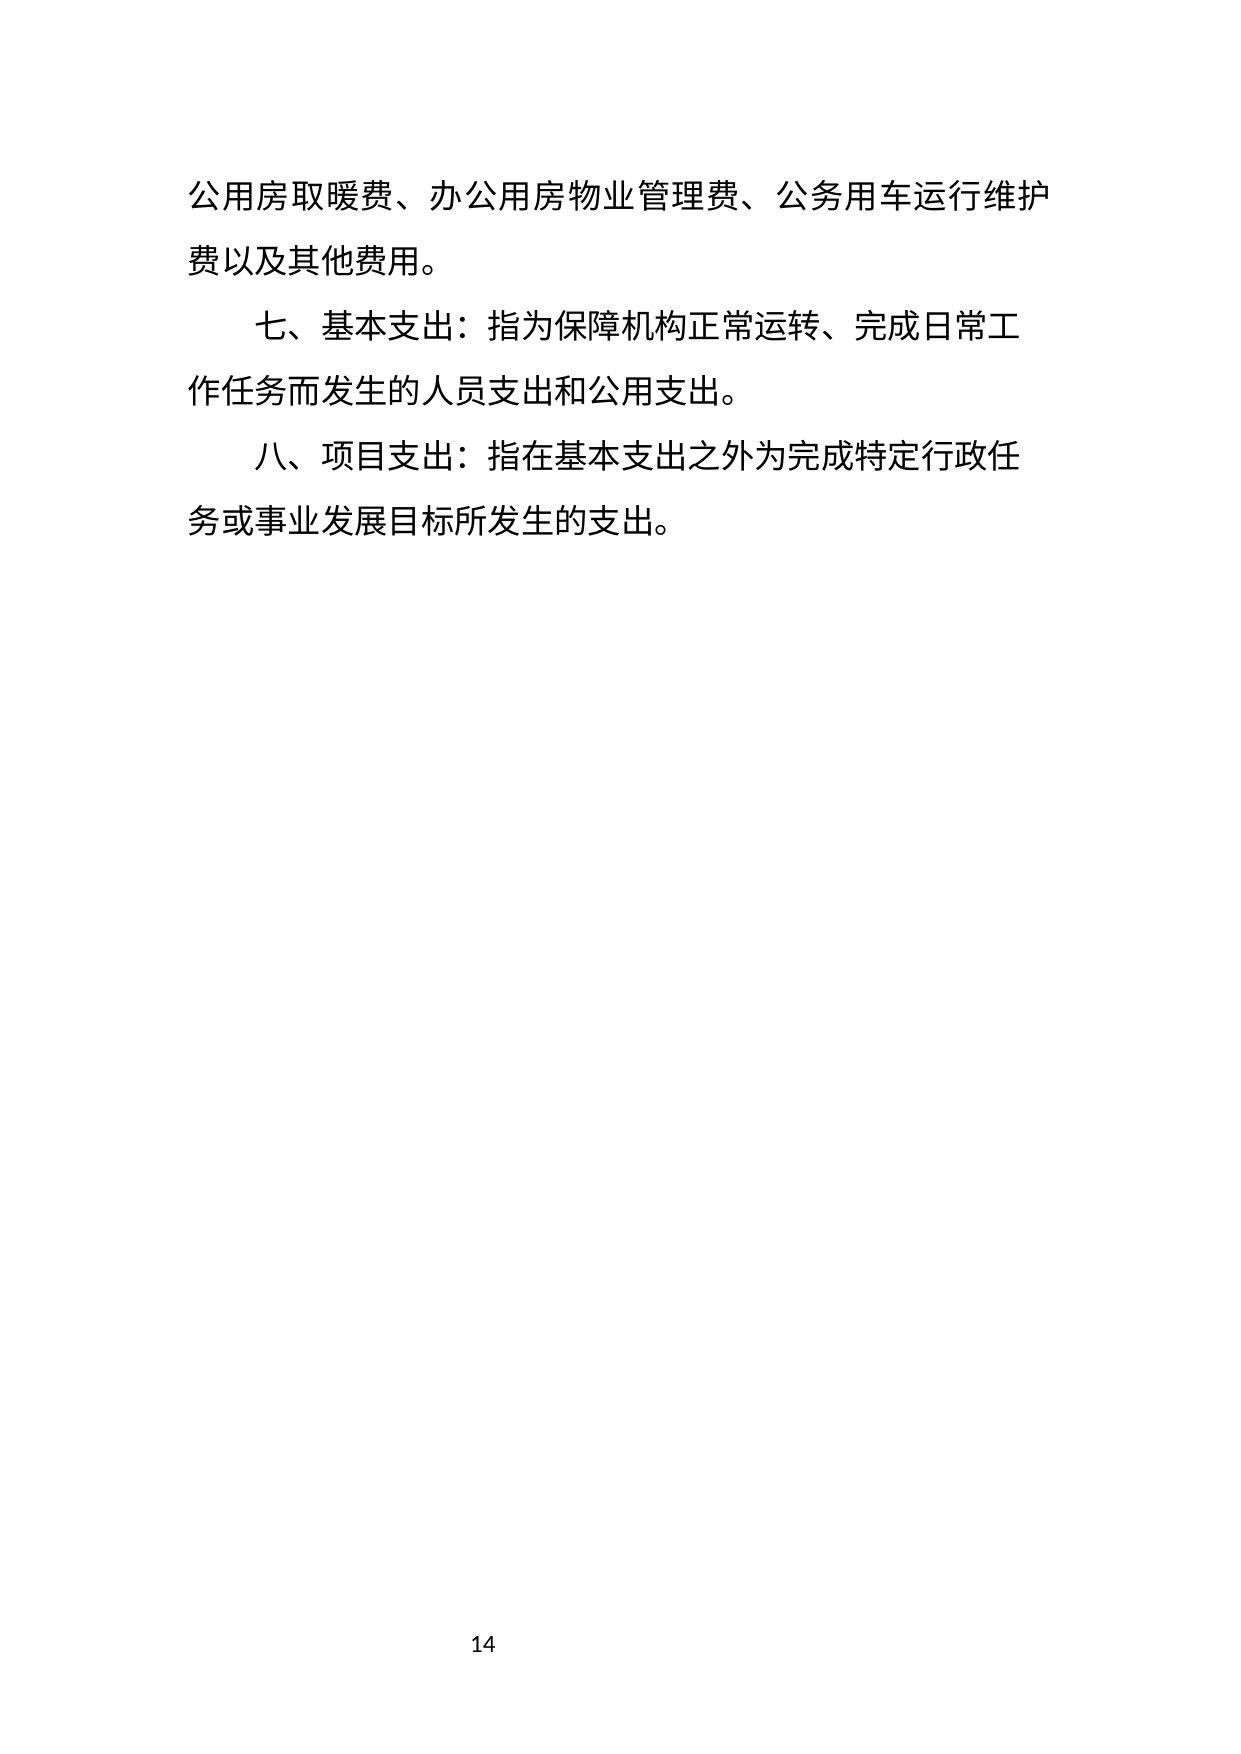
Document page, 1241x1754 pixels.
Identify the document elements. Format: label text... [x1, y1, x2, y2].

text 七、基本支出：指为保障机构正常运转、完成日常工作任务而发生的人员支出和公用支出。 [187, 292, 1053, 422]
text 八、项目支出：指在基本支出之外为完成特定行政任务或事业发展目标所发生的支出。 [187, 422, 1053, 552]
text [187, 162, 1053, 292]
